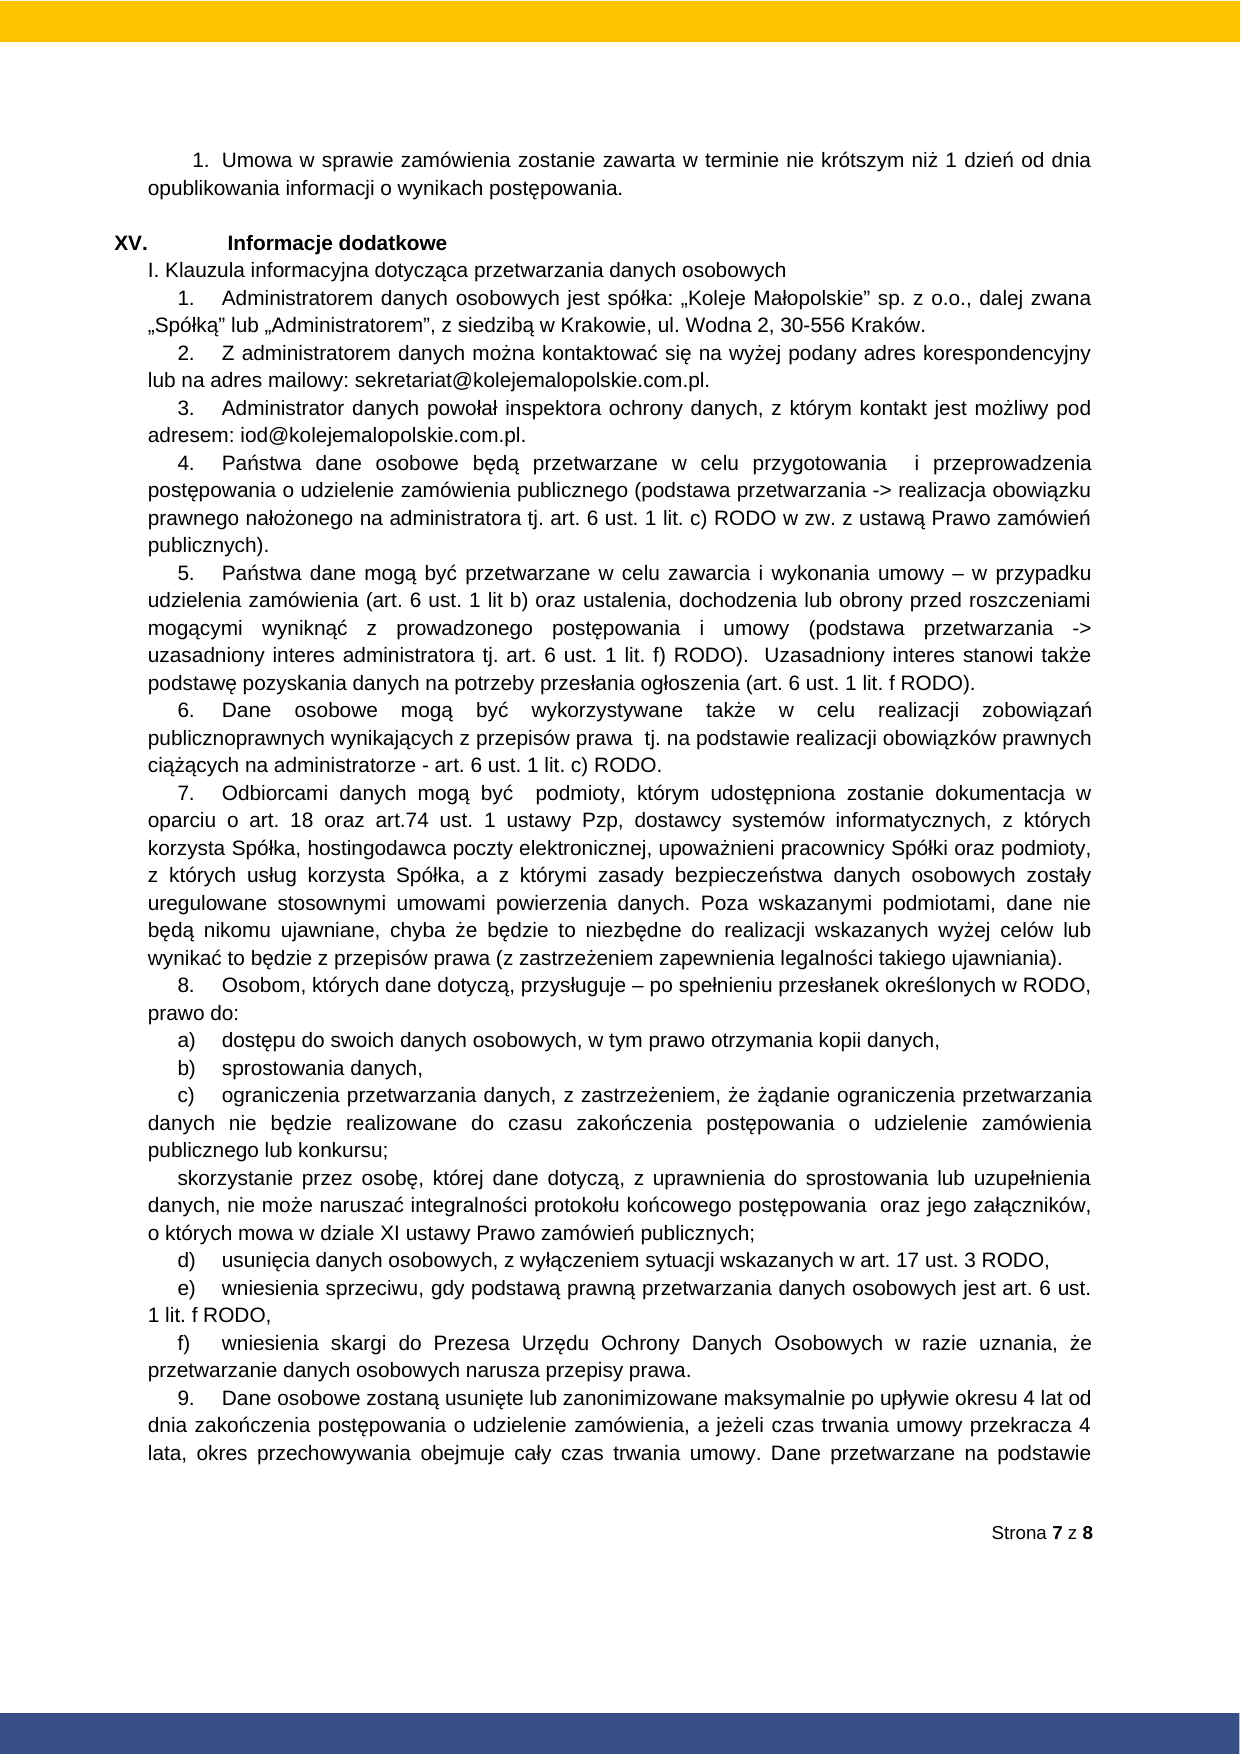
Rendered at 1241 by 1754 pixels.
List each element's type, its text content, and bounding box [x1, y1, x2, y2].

text 6. Dane osobowe mogą być wykorzystywane także w celu realizacji zobowiązań publicznoprawnych wynikających z przepisów prawa tj. na podstawie realizacji obowiązków prawnych ciążących na administratorze - art. 6 ust. 1 lit. c) RODO. [148, 698, 1092, 777]
text c) ograniczenia przetwarzania danych, z zastrzeżeniem, że żądanie ograniczenia przetwarzania danych nie będzie realizowane do czasu zakończenia postępowania o udzielenie zamówienia publicznego lub konkursu; [148, 1083, 1092, 1162]
subtitle Informacje dodatkowe [148, 231, 1092, 255]
text skorzystanie przez osobę, której dane dotyczą, z uprawnienia do sprostowania lub uzupełnienia danych, nie może naruszać integralności protokołu końcowego postępowania oraz jego załączników, o których mowa w dziale XI ustawy Prawo zamówień publicznych; [148, 1166, 1092, 1245]
text 1. Administratorem danych osobowych jest spółka: „Koleje Małopolskie” sp. z o.o., dalej zwana „Spółką” lub „Administratorem”, z siedzibą w Krakowie, ul. Wodna 2, 30-556 Kraków. [148, 286, 1092, 337]
text b) sprostowania danych, [148, 1056, 1092, 1080]
text 7. Odbiorcami danych mogą być podmioty, którym udostępniona zostanie dokumentacja w oparciu o art. 18 oraz art.74 ust. 1 ustawy Pzp, dostawcy systemów informatycznych, z których korzysta Spółka, hostingodawca poczty elektronicznej, upoważnieni pracownicy Spółki oraz podmioty, z których usług korzysta Spółka, a z którymi zasady bezpieczeństwa danych osobowych zostały uregulowane stosownymi umowami powierzenia danych. Poza wskazanymi podmiotami, dane nie będą nikomu ujawniane, chyba że będzie to niezbędne do realizacji wskazanych wyżej celów lub wynikać to będzie z przepisów prawa (z zastrzeżeniem zapewnienia legalności takiego ujawniania). [148, 781, 1092, 970]
text e) wniesienia sprzeciwu, gdy podstawą prawną przetwarzania danych osobowych jest art. 6 ust. 1 lit. f RODO, [148, 1276, 1092, 1327]
text 2. Z administratorem danych można kontaktować się na wyżej podany adres korespondencyjny lub na adres mailowy: sekretariat@kolejemalopolskie.com.pl. [148, 341, 1092, 392]
text 3. Administrator danych powołał inspektora ochrony danych, z którym kontakt jest możliwy pod adresem: iod@kolejemalopolskie.com.pl. [148, 396, 1092, 447]
subtitle I. Klauzula informacyjna dotycząca przetwarzania danych osobowych [148, 258, 1092, 282]
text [148, 1386, 1092, 1465]
text 4. Państwa dane osobowe będą przetwarzane w celu przygotowania i przeprowadzenia postępowania o udzielenie zamówienia publicznego (podstawa przetwarzania -> realizacja obowiązku prawnego nałożonego na administratora tj. art. 6 ust. 1 lit. c) RODO w zw. z ustawą Prawo zamówień publicznych). [148, 451, 1092, 557]
text 8. Osobom, których dane dotyczą, przysługuje – po spełnieniu przesłanek określonych w RODO, prawo do: [148, 973, 1092, 1025]
text 5. Państwa dane mogą być przetwarzane w celu zawarcia i wykonania umowy – w przypadku udzielenia zamówienia (art. 6 ust. 1 lit b) oraz ustalenia, dochodzenia lub obrony przed roszczeniami mogącymi wyniknąć z prowadzonego postępowania i umowy (podstawa przetwarzania -> uzasadniony interes administratora tj. art. 6 ust. 1 lit. f) RODO). Uzasadniony interes stanowi także podstawę pozyskania danych na potrzeby przesłania ogłoszenia (art. 6 ust. 1 lit. f RODO). [148, 561, 1092, 695]
text f) wniesienia skargi do Prezesa Urzędu Ochrony Danych Osobowych w razie uznania, że przetwarzanie danych osobowych narusza przepisy prawa. [148, 1331, 1092, 1382]
text 1. Umowa w sprawie zamówienia zostanie zawarta w terminie nie krótszym niż 1 dzień od dnia opublikowania informacji o wynikach postępowania. [148, 148, 1092, 200]
text a) dostępu do swoich danych osobowych, w tym prawo otrzymania kopii danych, [148, 1028, 1092, 1052]
text d) usunięcia danych osobowych, z wyłączeniem sytuacji wskazanych w art. 17 ust. 3 RODO, [148, 1248, 1092, 1272]
